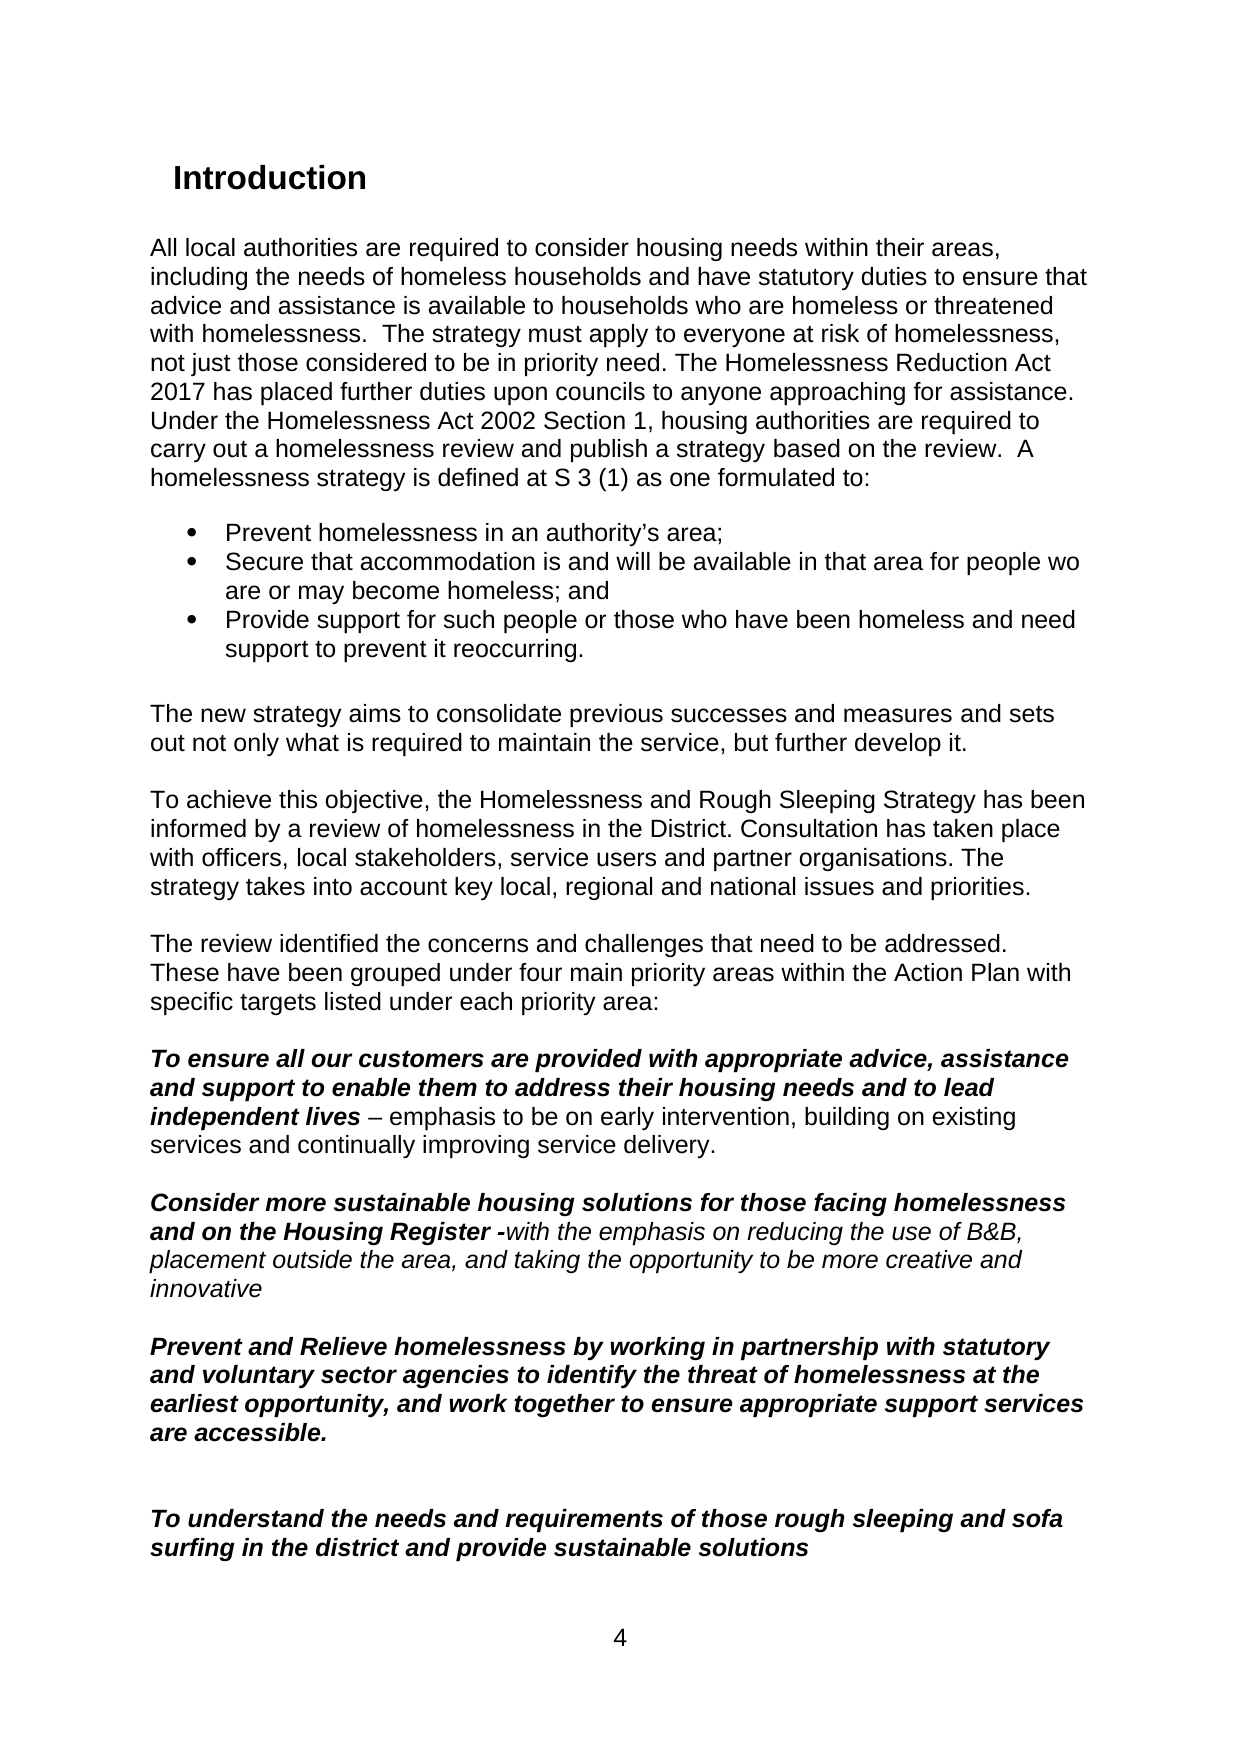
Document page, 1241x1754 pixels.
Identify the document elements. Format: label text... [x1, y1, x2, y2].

list Secure that accommodation is and will be available in that area for people wo are or may become homeless; and [187, 547, 1090, 605]
text To achieve this objective, the Homelessness and Rough Sleeping Strategy has been informed by a review of homelessness in the District. Consultation has taken place with officers, local stakeholders, service users and partner organisations. The strategy takes into account key local, regional and national issues and priorities. [150, 785, 1090, 900]
text All local authorities are required to consider housing needs within their areas, including the needs of homeless households and have statutory duties to ensure that advice and assistance is available to households who are homeless or threatened with homelessness. The strategy must apply to everyone at risk of homelessness, not just those considered to be in priority need. The Homelessness Reduction Act 2017 has placed further duties upon councils to anyone approaching for assistance. Under the Homelessness Act 2002 Section 1, housing authorities are required to carry out a homelessness review and publish a strategy based on the review. A homelessness strategy is defined at S 3 (1) as one formulated to: [150, 233, 1090, 492]
text Prevent and Relieve homelessness by working in partnership with statutory and voluntary sector agencies to identify the threat of homelessness at the earliest opportunity, and work together to ensure appropriate support services are accessible. [150, 1332, 1096, 1447]
text To ensure all our customers are provided with appropriate advice, assistance and support to enable them to address their housing needs and to lead independent lives – emphasis to be on early intervention, building on existing services and continually improving service delivery. [150, 1044, 1096, 1159]
text To understand the needs and requirements of those rough sleeping and sofa surfing in the district and provide sustainable solutions [150, 1504, 1096, 1562]
text The new strategy aims to consolidate previous successes and measures and sets out not only what is required to maintain the service, but further develop it. [150, 699, 1090, 757]
list Prevent homelessness in an authority’s area; [187, 518, 1090, 547]
text Consider more sustainable housing solutions for those facing homelessness and on the Housing Register -with the emphasis on reducing the use of B&B, placement outside the area, and taking the opportunity to be more creative and innovative [150, 1188, 1096, 1303]
text The review identified the concerns and challenges that need to be addressed. These have been grouped under four main priority areas within the Action Plan with specific targets listed under each priority area: [150, 929, 1090, 1015]
list Provide support for such people or those who have been homeless and need support to prevent it reoccurring. [187, 605, 1090, 662]
subtitle Introduction [173, 158, 1090, 196]
